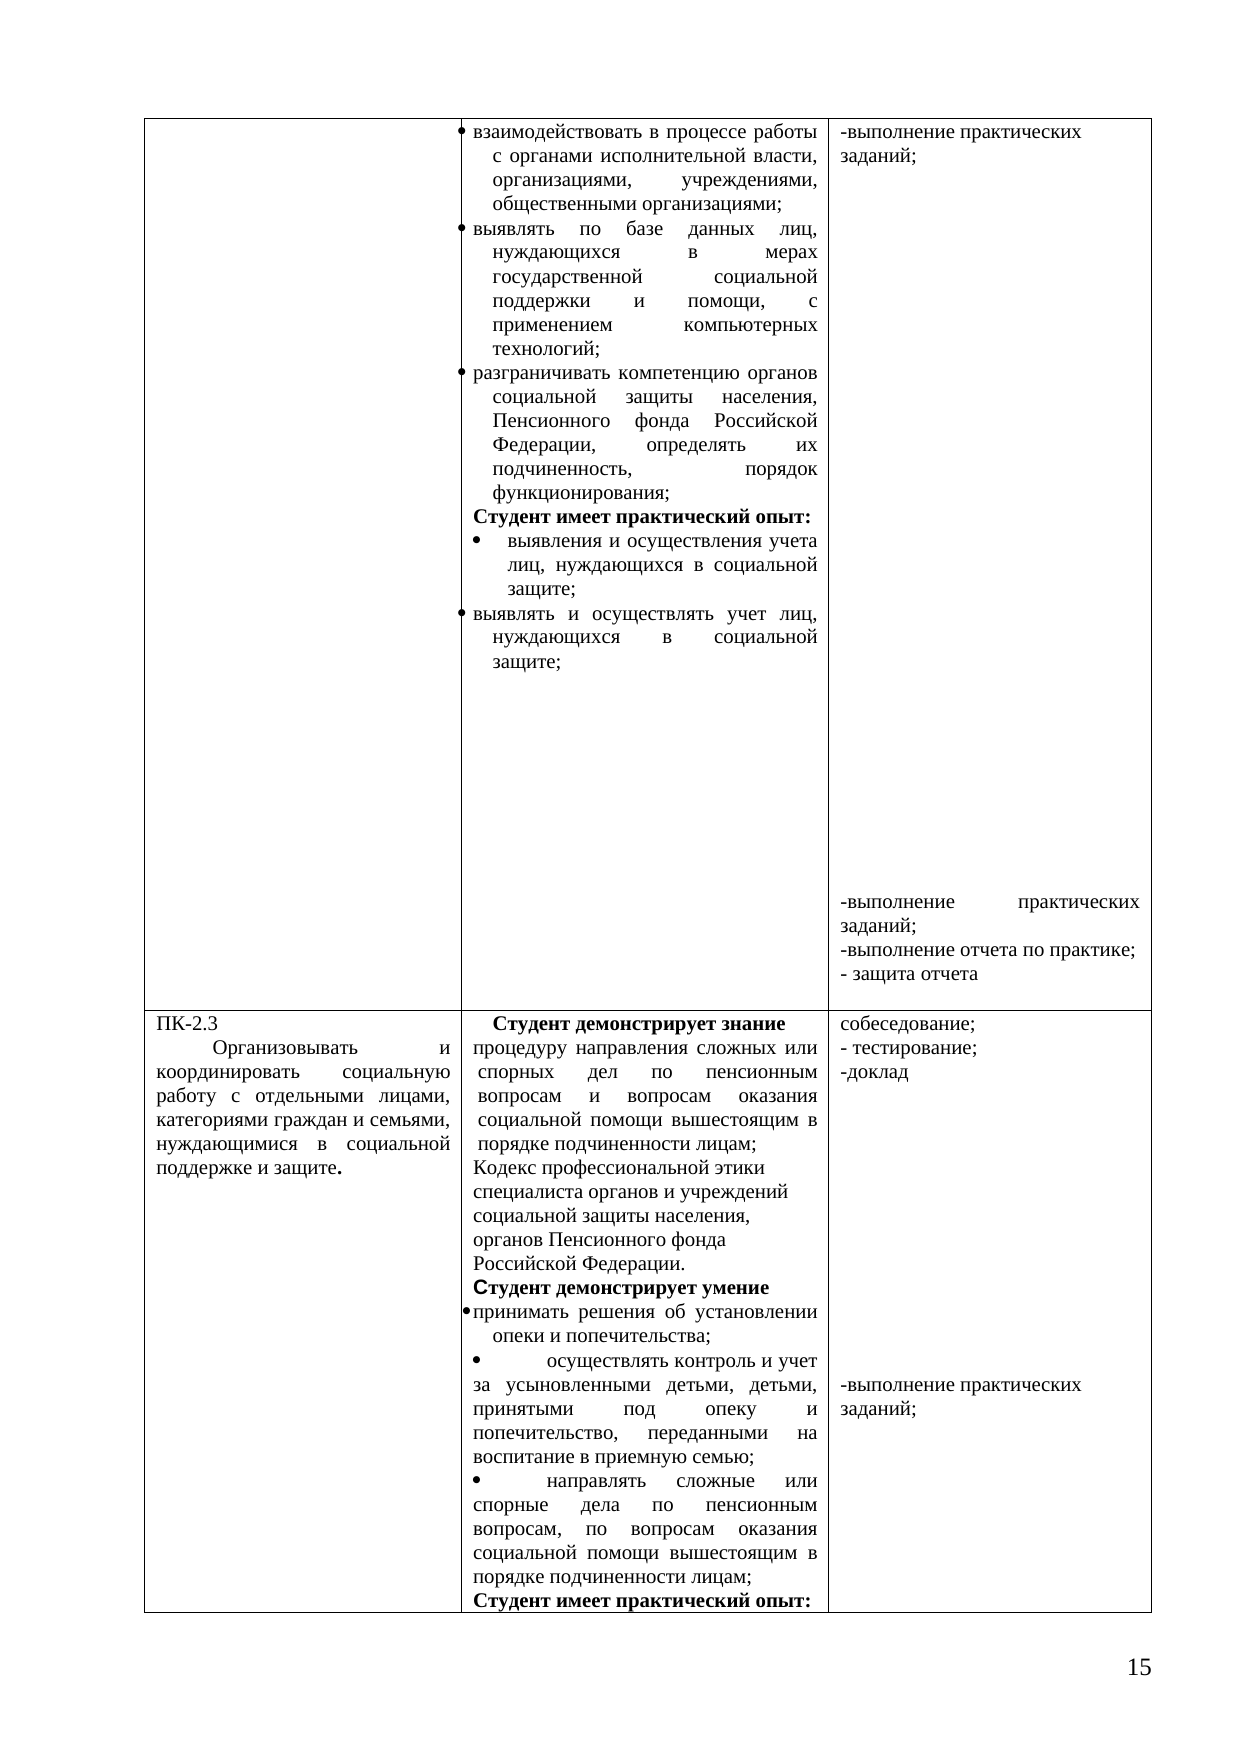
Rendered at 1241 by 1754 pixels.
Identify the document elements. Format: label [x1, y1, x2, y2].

table_cell [829, 1011, 1151, 1612]
table_cell [462, 1011, 828, 1612]
table_cell [462, 119, 828, 1009]
table_cell [145, 119, 461, 1009]
table_cell [145, 1011, 461, 1612]
table_cell [829, 119, 1151, 1009]
